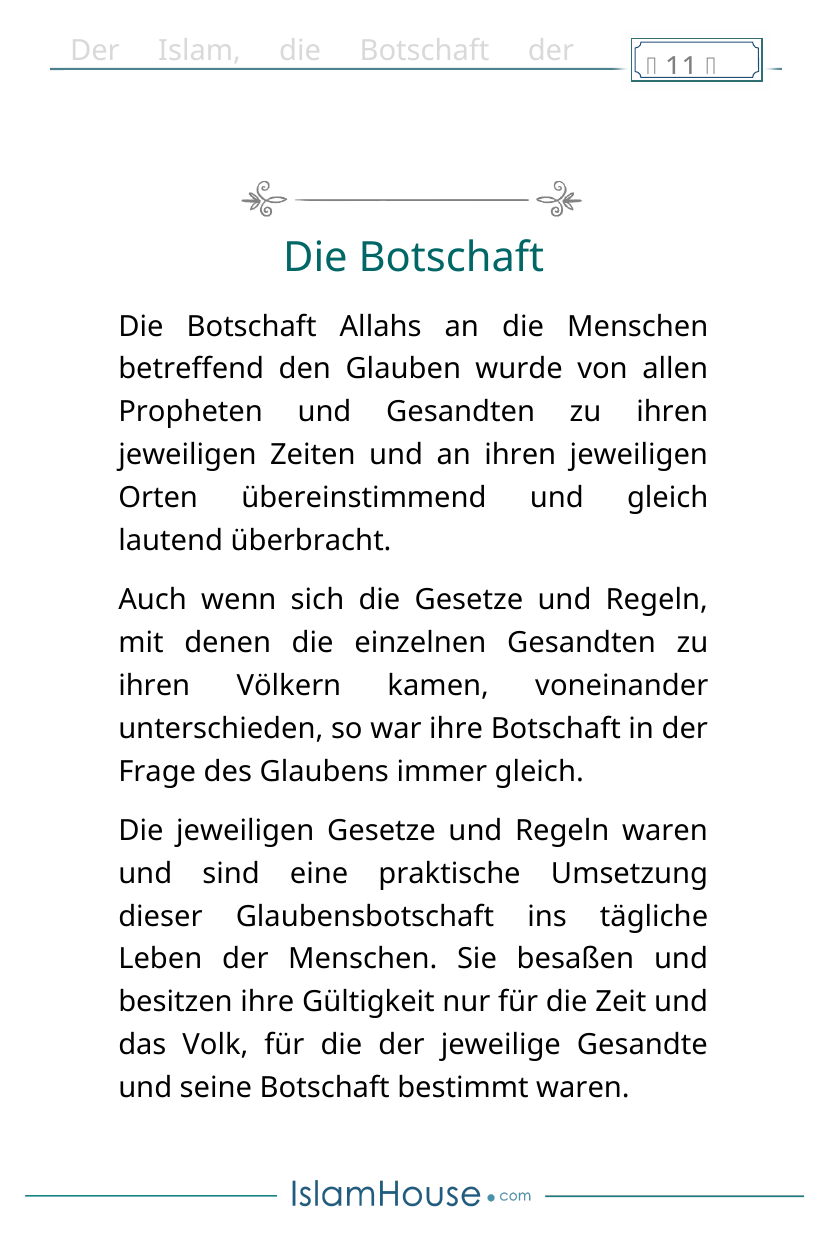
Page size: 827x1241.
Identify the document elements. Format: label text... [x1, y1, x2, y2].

picture [18, 1175, 277, 1212]
text Die Botschaft Allahs an die Menschen betreffend den Glauben wurde von allen Propheten und Gesandten zu ihren jeweiligen Zeiten und an ihren jeweiligen Orten übereinstimmend und gleich lautend überbracht. [118, 305, 709, 559]
text Auch wenn sich die Gesetze und Regeln, mit denen die einzelnen Gesandten zu ihren Völkern kamen, voneinander unterschieden, so war ihre Botschaft in der Frage des Glaubens immer gleich. [118, 578, 709, 789]
picture [284, 1175, 805, 1213]
text Die jeweiligen Gesetze und Regeln waren und sind eine praktische Umsetzung dieser Glaubensbotschaft ins tägliche Leben der Menschen. Sie besaßen und besitzen ihre Gültigkeit nur für die Zeit und das Volk, für die der jeweilige Gesandte und seine Botschaft bestimmt waren. [118, 809, 709, 1106]
subtitle Die Botschaft [118, 118, 709, 284]
